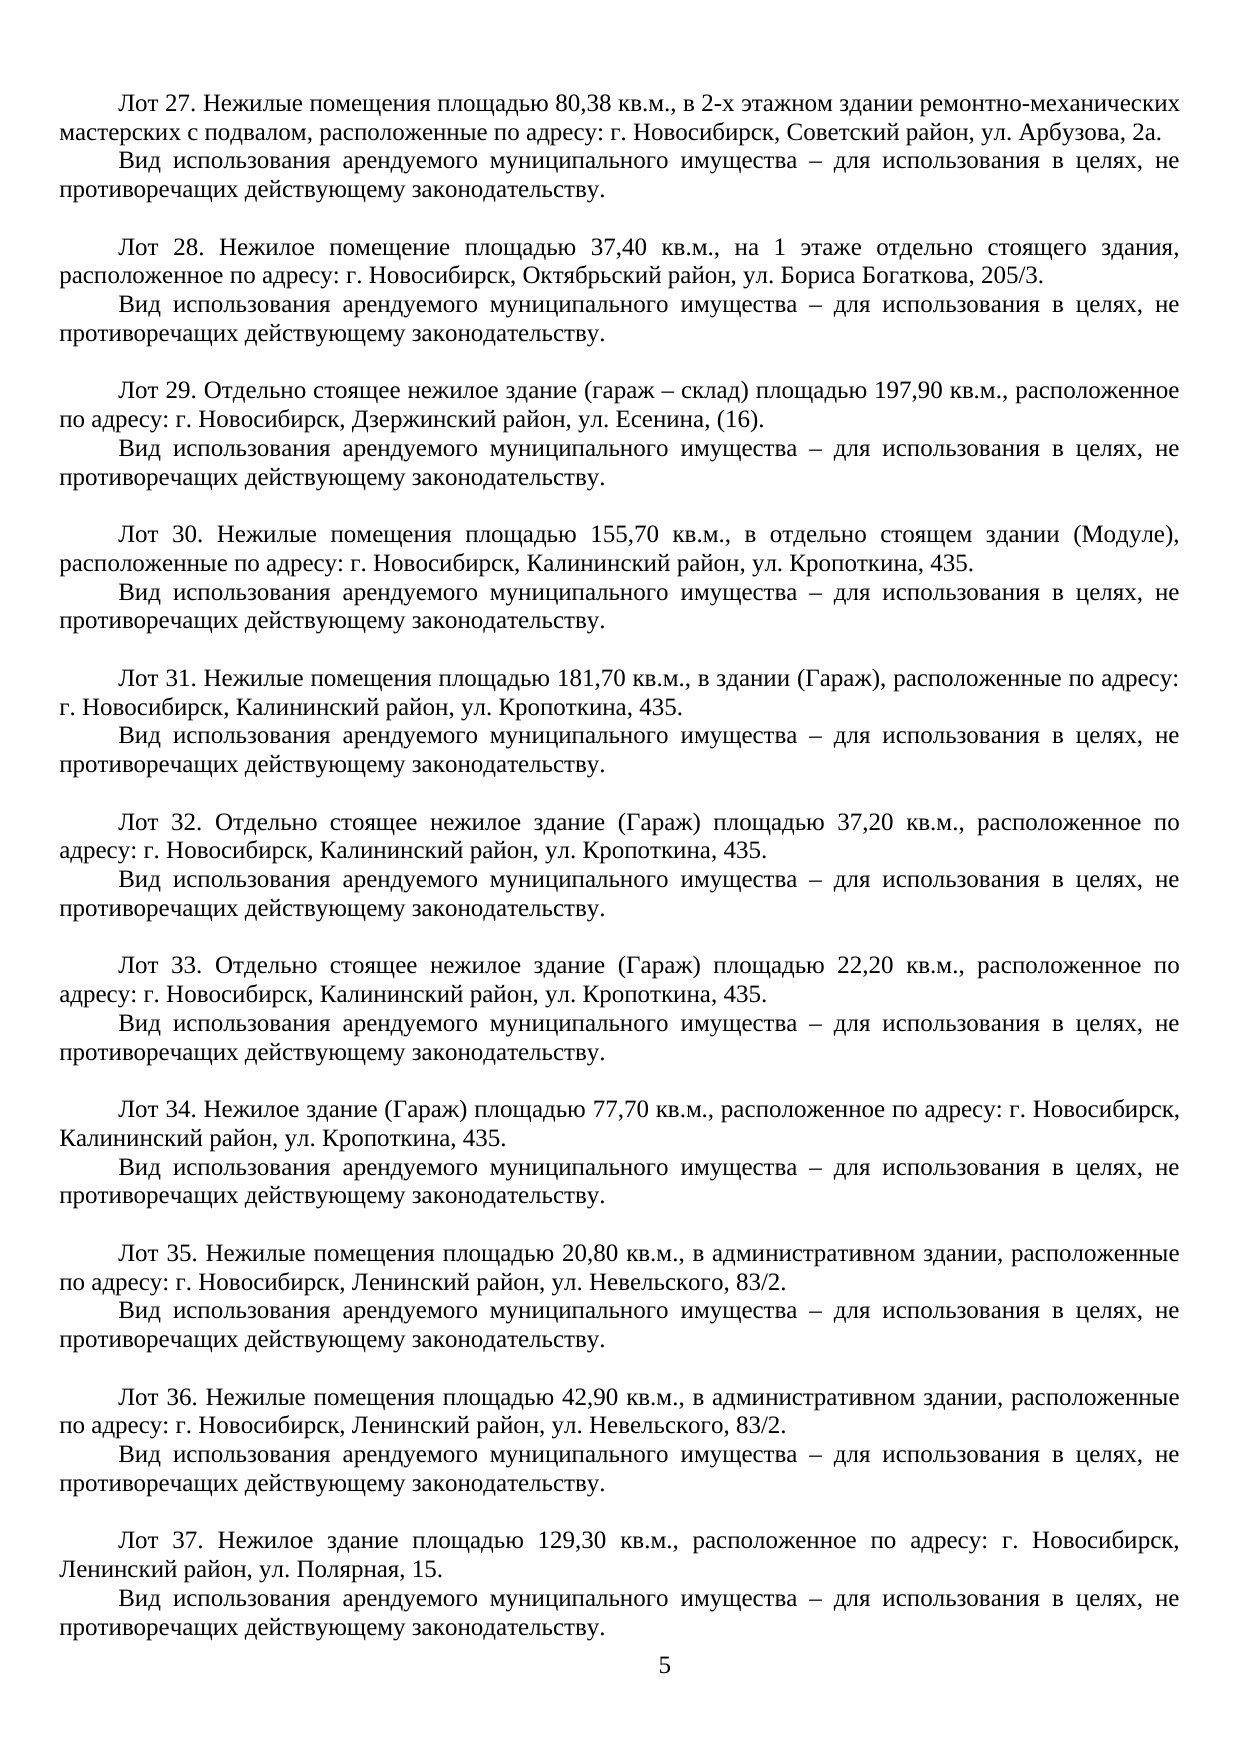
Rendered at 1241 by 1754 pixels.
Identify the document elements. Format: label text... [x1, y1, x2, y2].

text Вид использования арендуемого муниципального имущества – для использования в целях, не противоречащих действующему законодательству. [59, 577, 1181, 634]
text Лот 30. Нежилые помещения площадью 155,70 кв.м., в отдельно стоящем здании (Модуле), расположенные по адресу: г. Новосибирск, Калининский район, ул. Кропоткина, 435. [59, 519, 1181, 577]
text Лот 31. Нежилые помещения площадью 181,70 кв.м., в здании (Гараж), расположенные по адресу: г. Новосибирск, Калининский район, ул. Кропоткина, 435. [59, 663, 1181, 720]
text Вид использования арендуемого муниципального имущества – для использования в целях, не противоречащих действующему законодательству. [59, 1295, 1181, 1353]
text Вид использования арендуемого муниципального имущества – для использования в целях, не противоречащих действующему законодательству. [59, 864, 1181, 922]
text Лот 37. Нежилое здание площадью 129,30 кв.м., расположенное по адресу: г. Новосибирск, Ленинский район, ул. Полярная, 15. [59, 1525, 1181, 1583]
text Лот 32. Отдельно стоящее нежилое здание (Гараж) площадью 37,20 кв.м., расположенное по адресу: г. Новосибирск, Калининский район, ул. Кропоткина, 435. [59, 807, 1181, 864]
text Лот 29. Отдельно стоящее нежилое здание (гараж – склад) площадью 197,90 кв.м., расположенное по адресу: г. Новосибирск, Дзержинский район, ул. Есенина, (16). [59, 375, 1181, 433]
text Вид использования арендуемого муниципального имущества – для использования в целях, не противоречащих действующему законодательству. [59, 289, 1181, 347]
text Вид использования арендуемого муниципального имущества – для использования в целях, не противоречащих действующему законодательству. [59, 145, 1181, 203]
text Лот 27. Нежилые помещения площадью 80,38 кв.м., в 2-х этажном здании ремонтно-механических мастерских с подвалом, расположенные по адресу: г. Новосибирск, Советский район, ул. Арбузова, 2а. [59, 88, 1181, 145]
text Вид использования арендуемого муниципального имущества – для использования в целях, не противоречащих действующему законодательству. [59, 1152, 1181, 1209]
text Лот 28. Нежилое помещение площадью 37,40 кв.м., на 1 этаже отдельно стоящего здания, расположенное по адресу: г. Новосибирск, Октябрьский район, ул. Бориса Богаткова, 205/3. [59, 232, 1181, 289]
text Вид использования арендуемого муниципального имущества – для использования в целях, не противоречащих действующему законодательству. [59, 433, 1181, 490]
text Лот 35. Нежилые помещения площадью 20,80 кв.м., в административном здании, расположенные по адресу: г. Новосибирск, Ленинский район, ул. Невельского, 83/2. [59, 1238, 1181, 1295]
text Вид использования арендуемого муниципального имущества – для использования в целях, не противоречащих действующему законодательству. [59, 1008, 1181, 1065]
text Вид использования арендуемого муниципального имущества – для использования в целях, не противоречащих действующему законодательству. [59, 1583, 1181, 1640]
text Лот 34. Нежилое здание (Гараж) площадью 77,70 кв.м., расположенное по адресу: г. Новосибирск, Калининский район, ул. Кропоткина, 435. [59, 1094, 1181, 1152]
text Вид использования арендуемого муниципального имущества – для использования в целях, не противоречащих действующему законодательству. [59, 720, 1181, 778]
text Лот 36. Нежилые помещения площадью 42,90 кв.м., в административном здании, расположенные по адресу: г. Новосибирск, Ленинский район, ул. Невельского, 83/2. [59, 1382, 1181, 1439]
text Вид использования арендуемого муниципального имущества – для использования в целях, не противоречащих действующему законодательству. [59, 1439, 1181, 1497]
text Лот 33. Отдельно стоящее нежилое здание (Гараж) площадью 22,20 кв.м., расположенное по адресу: г. Новосибирск, Калининский район, ул. Кропоткина, 435. [59, 950, 1181, 1008]
